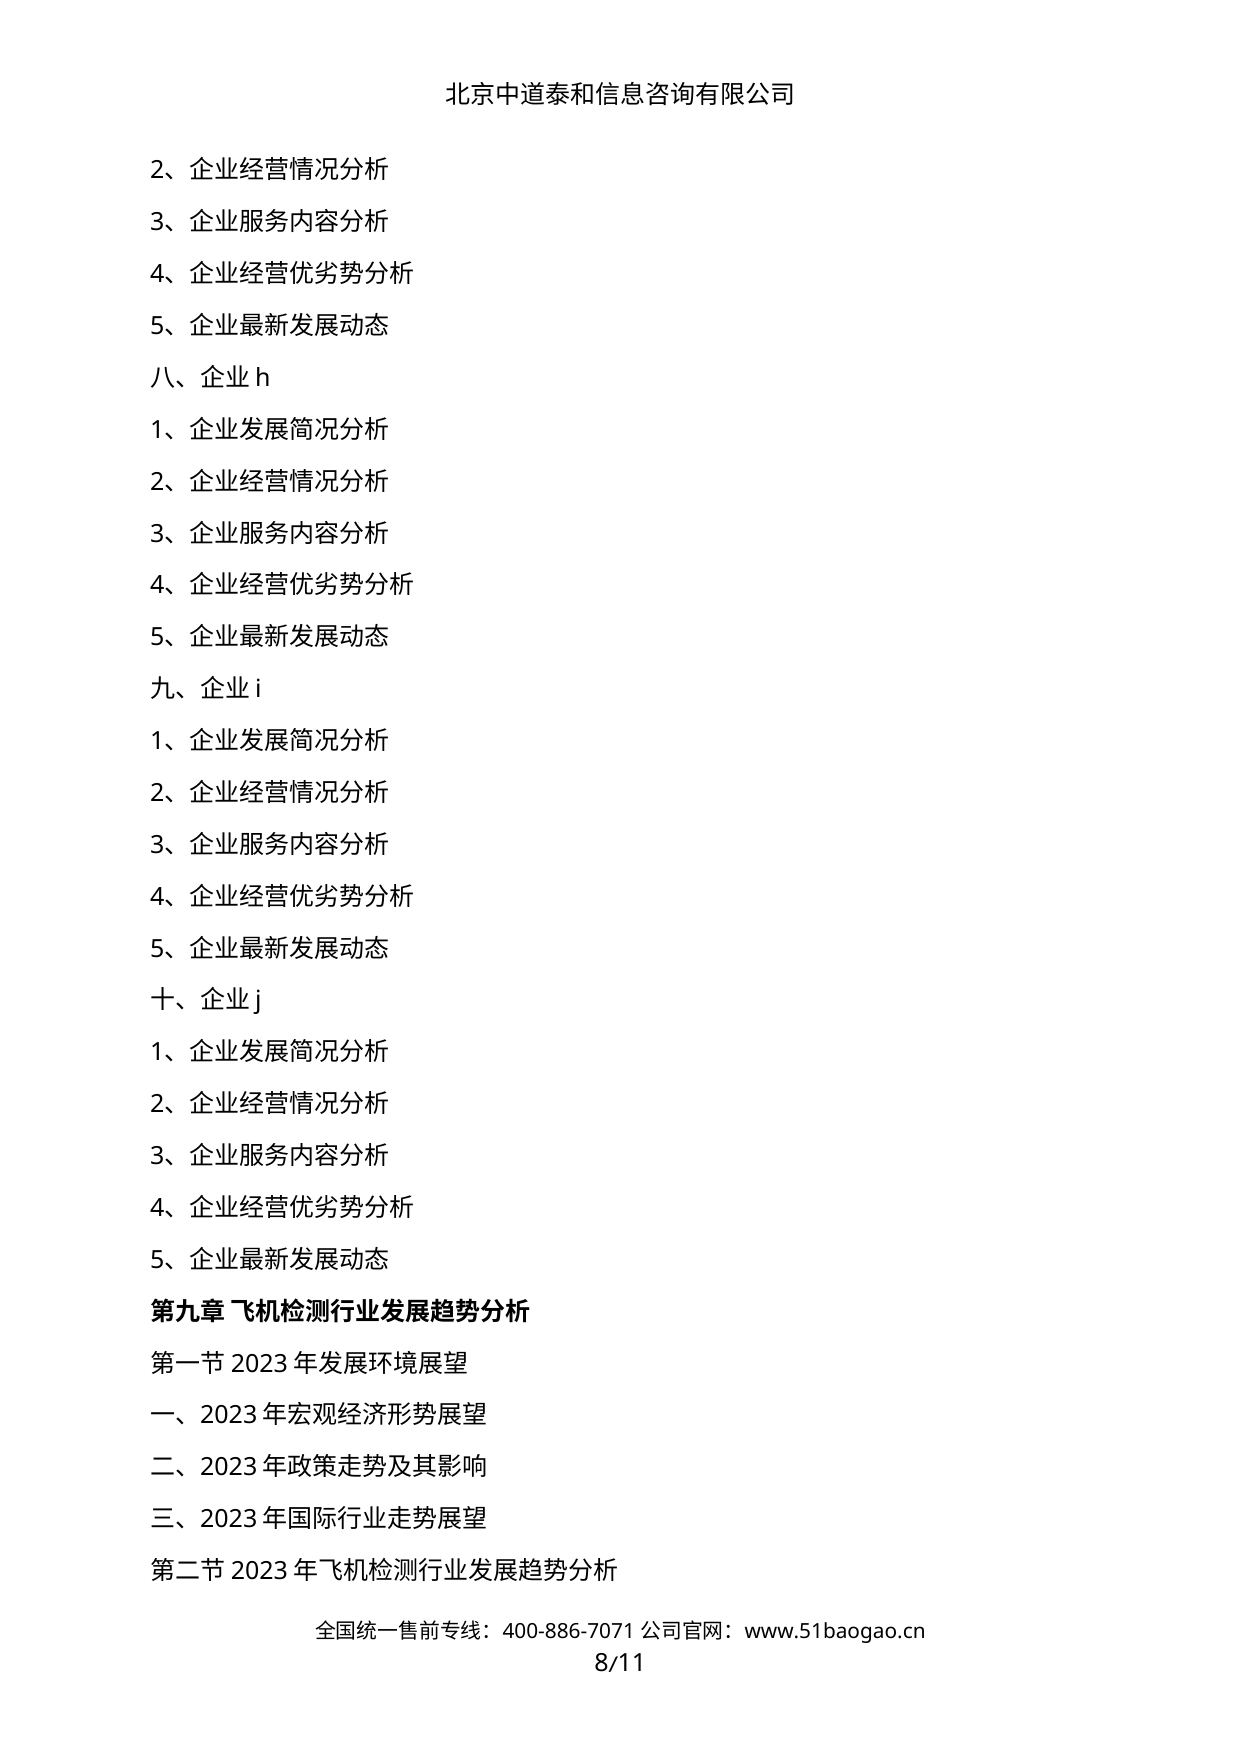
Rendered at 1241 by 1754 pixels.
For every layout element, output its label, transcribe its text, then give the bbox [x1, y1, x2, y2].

text 3、企业服务内容分析 [150, 1136, 1090, 1172]
text 第一节 2023年发展环境展望 [150, 1343, 1090, 1379]
text 4、企业经营优劣势分析 [150, 565, 1090, 601]
text 3、企业服务内容分析 [150, 513, 1090, 549]
text 2、企业经营情况分析 [150, 150, 1090, 186]
text 1、企业发展简况分析 [150, 1032, 1090, 1068]
text 九、企业i [150, 669, 1090, 705]
text 4、企业经营优劣势分析 [150, 1187, 1090, 1224]
text 三、2023年国际行业走势展望 [150, 1499, 1090, 1535]
text 4、企业经营优劣势分析 [150, 254, 1090, 290]
text 二、2023年政策走势及其影响 [150, 1447, 1090, 1483]
text 5、企业最新发展动态 [150, 617, 1090, 653]
text 3、企业服务内容分析 [150, 824, 1090, 861]
text 2、企业经营情况分析 [150, 461, 1090, 497]
text 5、企业最新发展动态 [150, 306, 1090, 342]
text 十、企业j [150, 980, 1090, 1016]
text 4、企业经营优劣势分析 [150, 876, 1090, 912]
text 1、企业发展简况分析 [150, 409, 1090, 446]
text 一、2023年宏观经济形势展望 [150, 1395, 1090, 1431]
text 5、企业最新发展动态 [150, 1239, 1090, 1276]
text 八、企业h [150, 357, 1090, 394]
text 2、企业经营情况分析 [150, 772, 1090, 809]
text 第九章 飞机检测行业发展趋势分析 [150, 1291, 1090, 1327]
text 5、企业最新发展动态 [150, 928, 1090, 964]
text 3、企业服务内容分析 [150, 202, 1090, 238]
text 2、企业经营情况分析 [150, 1084, 1090, 1120]
text 第二节 2023年飞机检测行业发展趋势分析 [150, 1551, 1090, 1587]
text 1、企业发展简况分析 [150, 721, 1090, 757]
